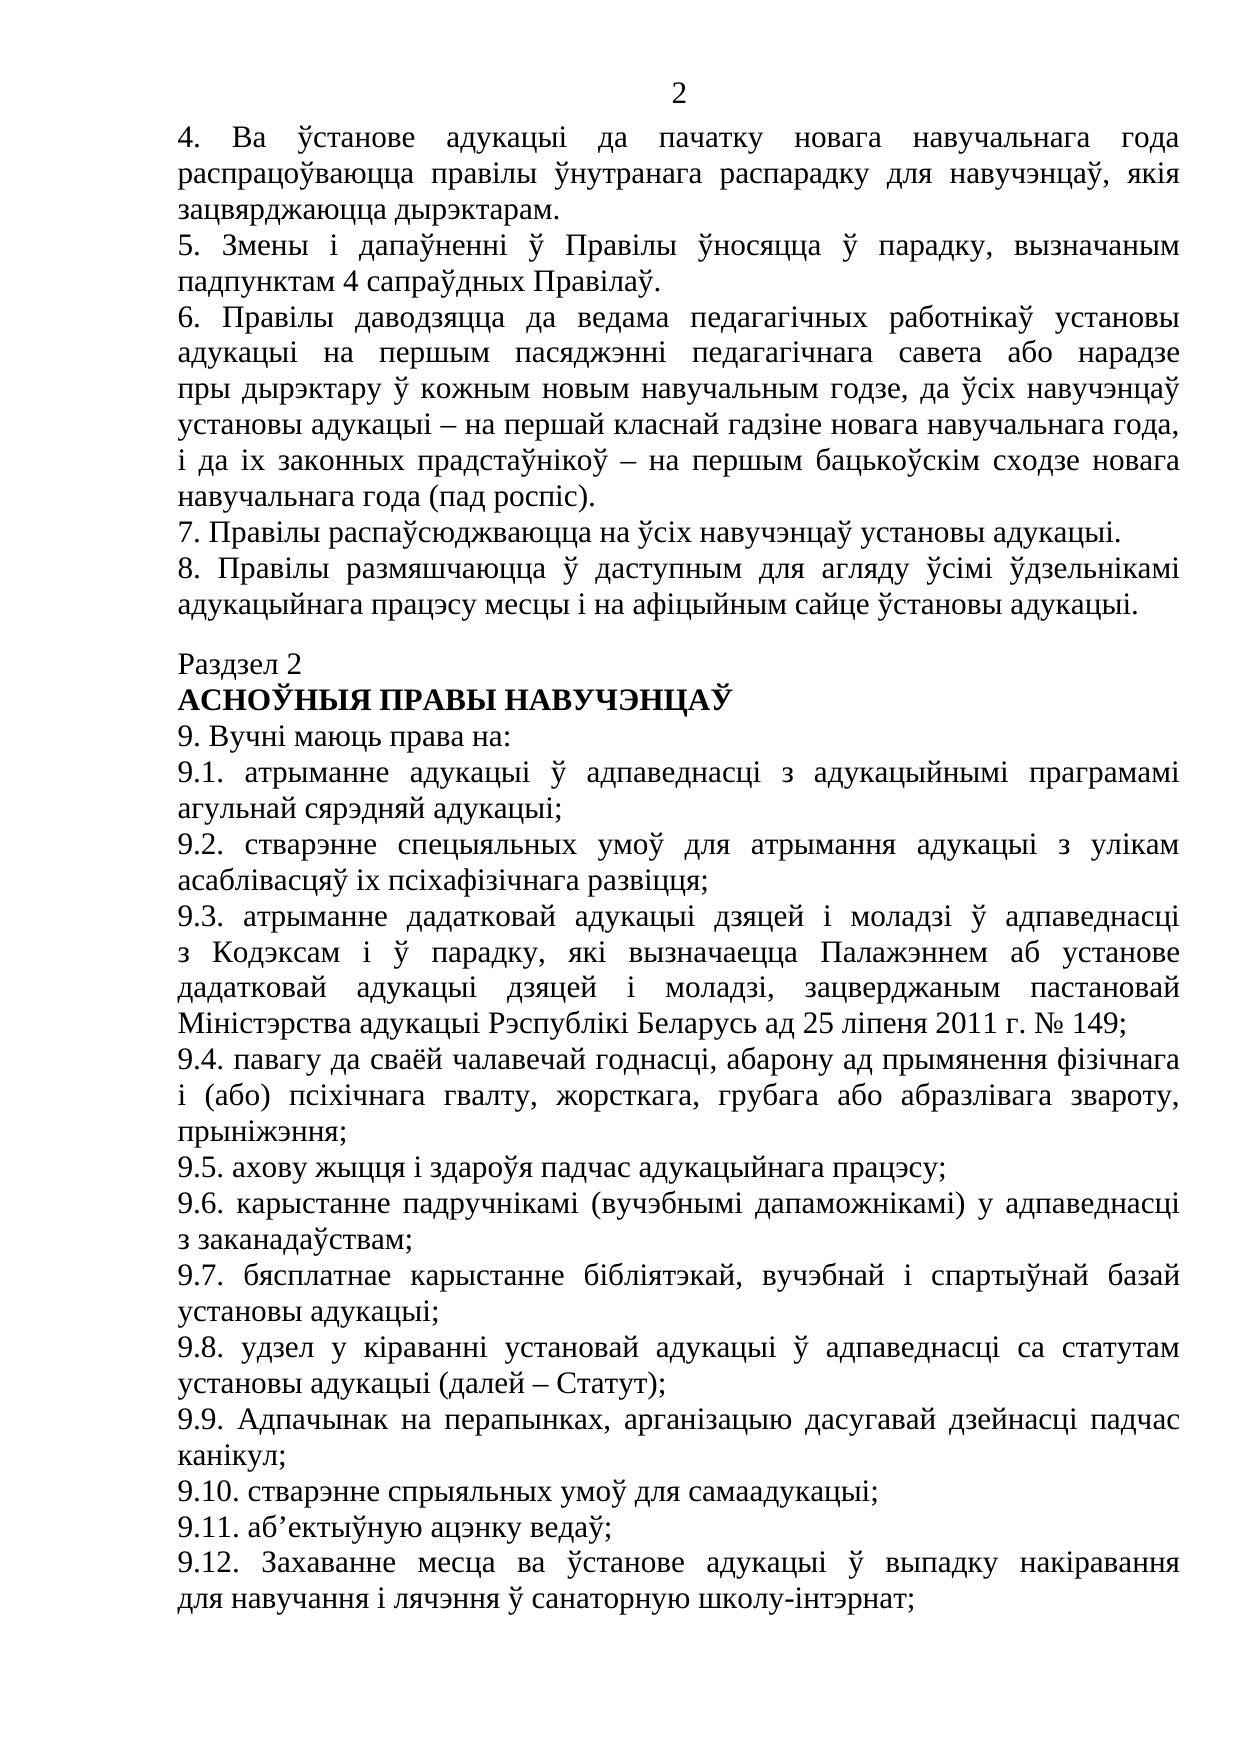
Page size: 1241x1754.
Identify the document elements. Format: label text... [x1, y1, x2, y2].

text 4. Ва ўстанове адукацыі да пачатку новага навучальнага года распрацоўваюцца правілы ўнутранага распарадку для навучэнцаў, якія зацвярджаюцца дырэктарам. [177, 118, 1181, 226]
text 9. Вучні маюць права на: [177, 717, 1181, 753]
text 9.3. атрыманне дадатковай адукацыі дзяцей і моладзі ў адпаведнасці з Кодэксам і ў парадку, які вызначаецца Палажэннем аб установе дадатковай адукацыі дзяцей і моладзі, зацверджаным пастановай Міністэрства адукацыі Рэспублікі Беларусь ад 25 ліпеня 2011 г. № 149; [177, 897, 1181, 1041]
text 7. Правілы распаўсюджваюцца на ўсіх навучэнцаў установы адукацыі. [177, 513, 1181, 549]
text 5. Змены і дапаўненні ў Правілы ўносяцца ў парадку, вызначаным падпунктам 4 сапраўдных Правілаў. [177, 226, 1181, 298]
text Раздзел 2 [177, 645, 1181, 681]
text 9.4. павагу да сваёй чалавечай годнасці, абарону ад прымянення фізічнага і (або) псіхічнага гвалту, жорсткага, грубага або абразлівага звароту, прыніжэння; [177, 1041, 1181, 1148]
text 9.9. Адпачынак на перапынках, арганізацыю дасугавай дзейнасці падчас канікул; [177, 1400, 1181, 1472]
text АСНОЎНЫЯ ПРАВЫ НАВУЧЭНЦАЎ [177, 681, 1181, 717]
text 9.2. стварэнне спецыяльных умоў для атрымання адукацыі з улікам асаблівасцяў іх псіхафізічнага развіцця; [177, 825, 1181, 897]
text 8. Правілы размяшчаюцца ў даступным для агляду ўсімі ўдзельнікамі адукацыйнага працэсу месцы і на афіцыйным сайце ўстановы адукацыі. [177, 549, 1181, 621]
text 9.8. удзел у кіраванні установай адукацыі ў адпаведнасці са статутам установы адукацыі (далей – Статут); [177, 1328, 1181, 1400]
text 9.12. Захаванне месца ва ўстанове адукацыі ў выпадку накіравання для навучання і лячэння ў санаторную школу-інтэрнат; [177, 1544, 1181, 1616]
text 9.5. ахову жыцця і здароўя падчас адукацыйнага працэсу; [177, 1148, 1181, 1184]
text 9.7. бясплатнае карыстанне бібліятэкай, вучэбнай і спартыўнай базай установы адукацыі; [177, 1256, 1181, 1328]
text 9.10. стварэнне спрыяльных умоў для самаадукацыі; [177, 1472, 1181, 1508]
text 9.1. атрыманне адукацыі ў адпаведнасці з адукацыйнымі праграмамі агульнай сярэдняй адукацыі; [177, 753, 1181, 825]
text 9.11. аб’ектыўную ацэнку ведаў; [177, 1508, 1181, 1544]
text 6. Правілы даводзяцца да ведама педагагічных работнікаў установы адукацыі на першым пасяджэнні педагагічнага савета або нарадзе пры дырэктару ў кожным новым навучальным годзе, да ўсіх навучэнцаў установы адукацыі – на першай класнай гадзіне новага навучальнага года, і да іх законных прадстаўнікоў – на першым бацькоўскім сходзе новага навучальнага года (пад роспіс). [177, 298, 1181, 513]
text 9.6. карыстанне падручнікамі (вучэбнымі дапаможнікамі) у адпаведнасці з заканадаўствам; [177, 1184, 1181, 1256]
